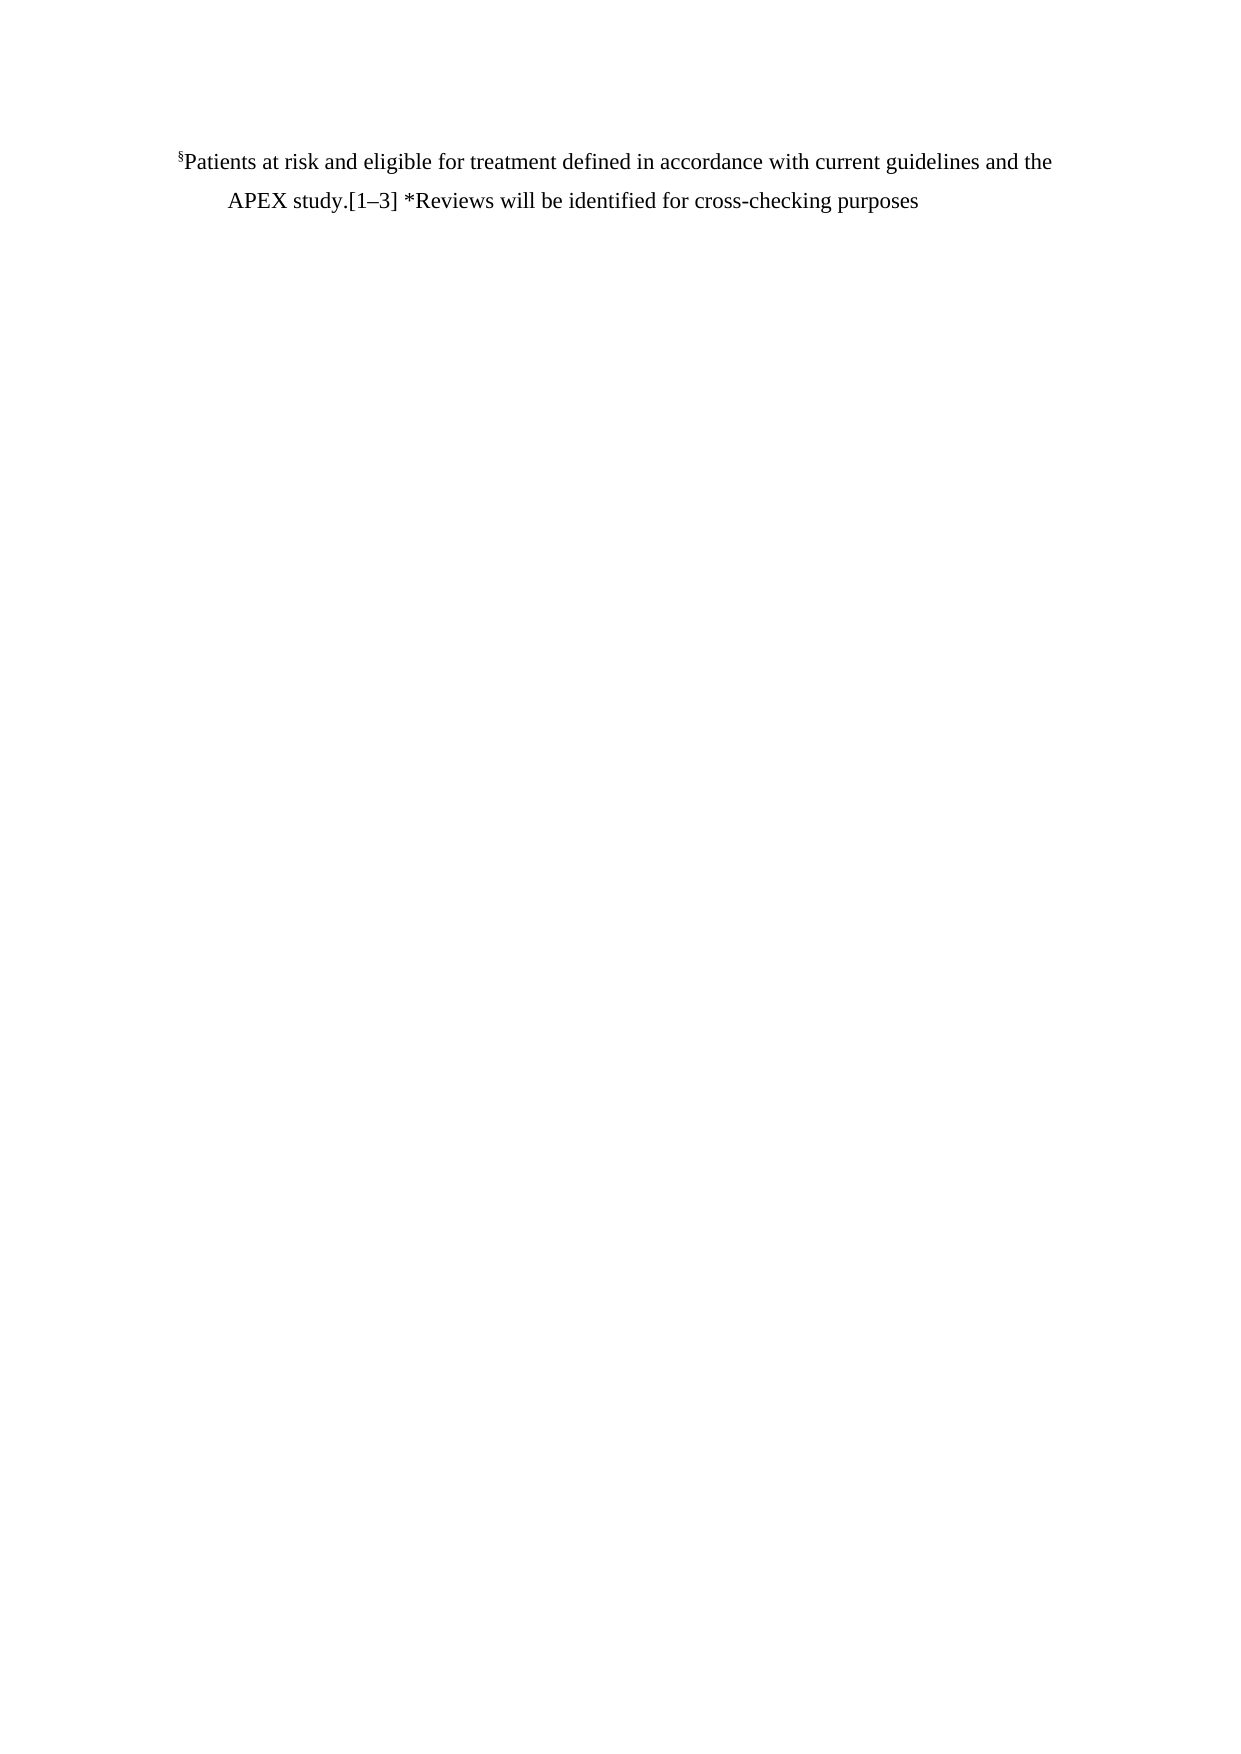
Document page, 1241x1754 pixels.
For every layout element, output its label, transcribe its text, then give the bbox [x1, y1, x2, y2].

text §Patients at risk and eligible for treatment defined in accordance with current guidelines and the APEX study.[1–3] *Reviews will be identified for cross-checking purposes [177, 148, 1063, 213]
